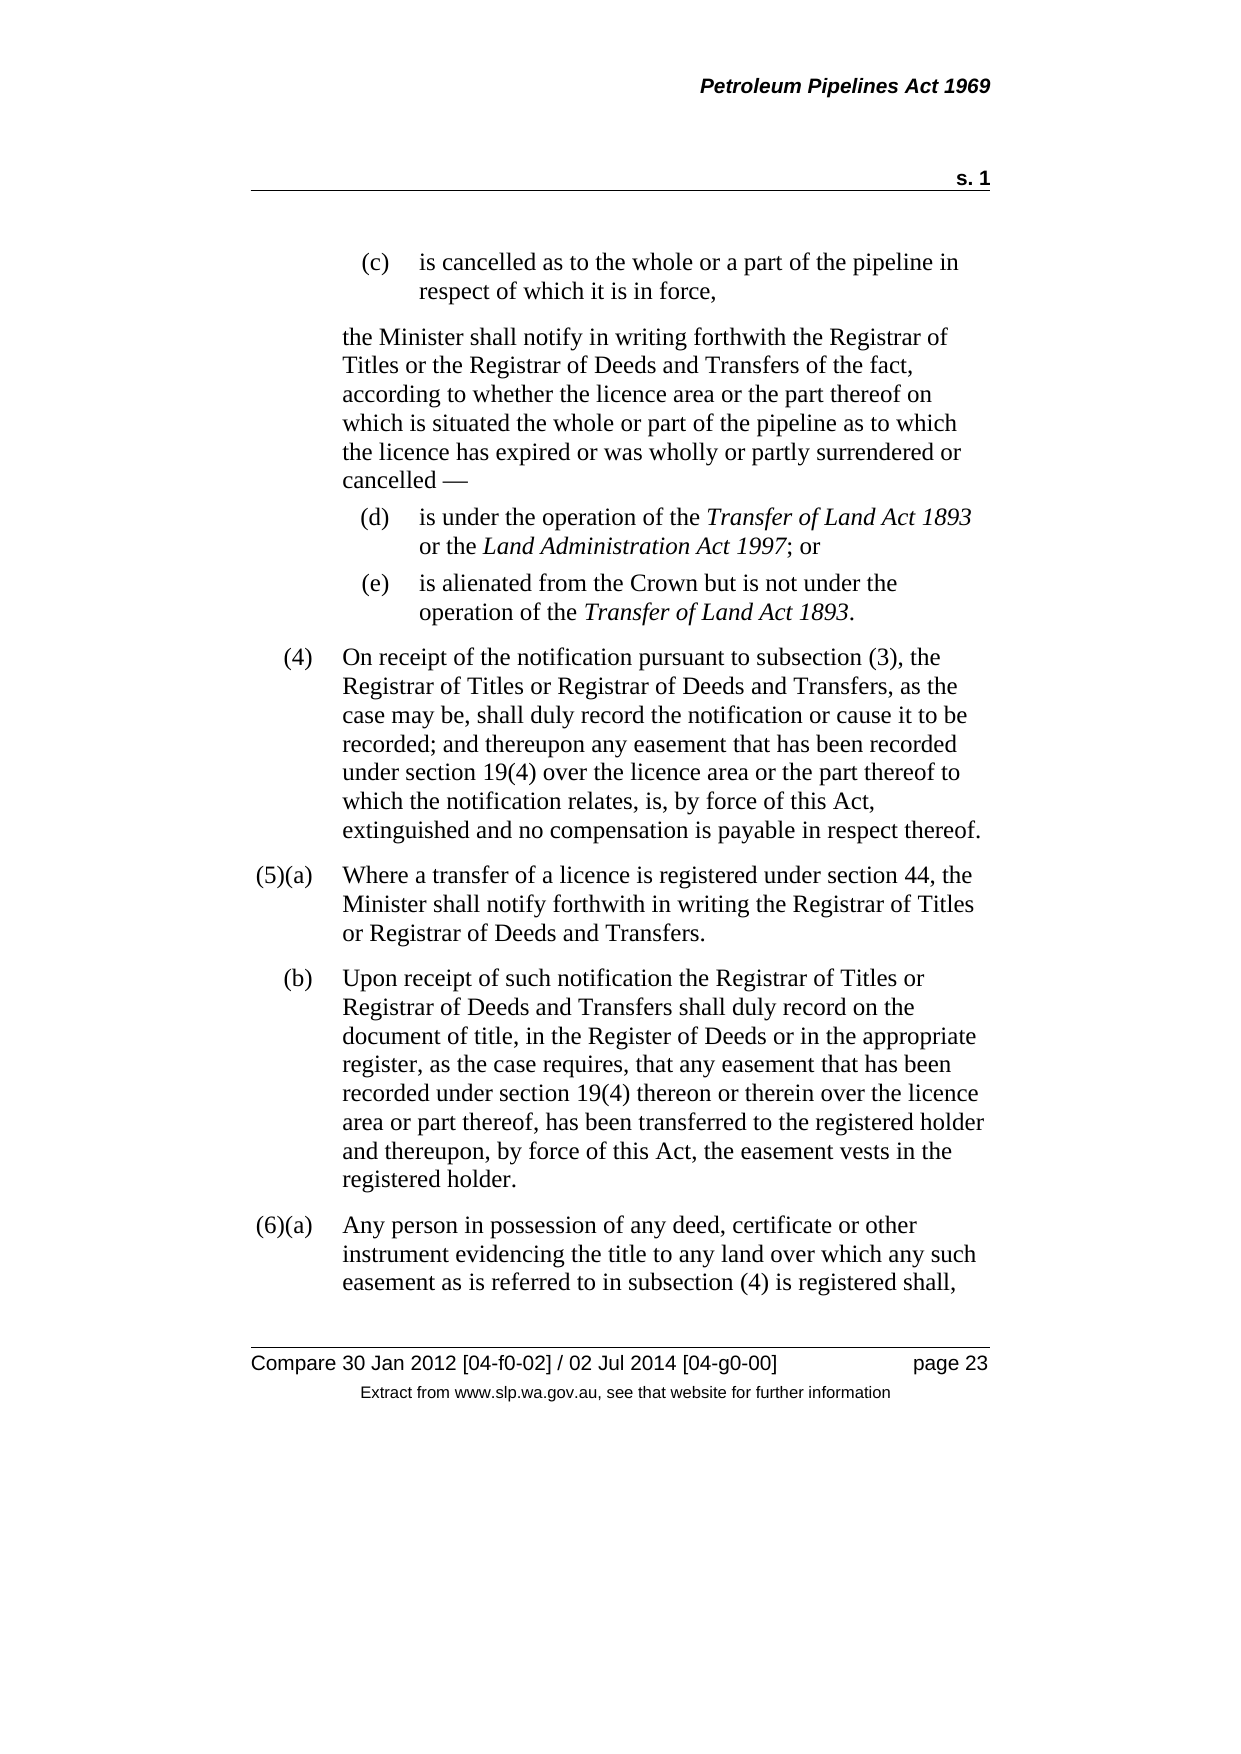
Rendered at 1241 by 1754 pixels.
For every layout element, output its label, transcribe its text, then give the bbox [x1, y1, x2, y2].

text (4) On receipt of the notification pursuant to subsection (3), the Registrar of Titles or Registrar of Deeds and Transfers, as the case may be, shall duly record the notification or cause it to be recorded; and thereupon any easement that has been recorded under section 19(4) over the licence area or the part thereof to which the notification relates, is, by force of this Act, extinguished and no compensation is payable in respect thereof. [251, 642, 990, 844]
text (5)(a) Where a transfer of a licence is registered under section 44, the Minister shall notify forthwith in writing the Registrar of Titles or Registrar of Deeds and Transfers. [251, 860, 990, 947]
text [251, 1210, 990, 1296]
text the Minister shall notify in writing forthwith the Registrar of Titles or the Registrar of Deeds and Transfers of the fact, according to whether the licence area or the part thereof on which is situated the whole or part of the pipeline as to which the licence has expired or was wholly or partly surrendered or cancelled — [251, 322, 990, 494]
text (e) is alienated from the Crown but is not under the operation of the Transfer of Land Act 1893. [251, 568, 990, 626]
text (d) is under the operation of the Transfer of Land Act 1893 or the Land Administration Act 1997; or [251, 502, 990, 560]
text (c) is cancelled as to the whole or a part of the pipeline in respect of which it is in force, [251, 247, 990, 305]
text (b) Upon receipt of such notification the Registrar of Titles or Registrar of Deeds and Transfers shall duly record on the document of title, in the Register of Deeds or in the appropriate register, as the case requires, that any easement that has been recorded under section 19(4) thereon or therein over the licence area or part thereof, has been transferred to the registered holder and thereupon, by force of this Act, the easement vests in the registered holder. [251, 963, 990, 1193]
